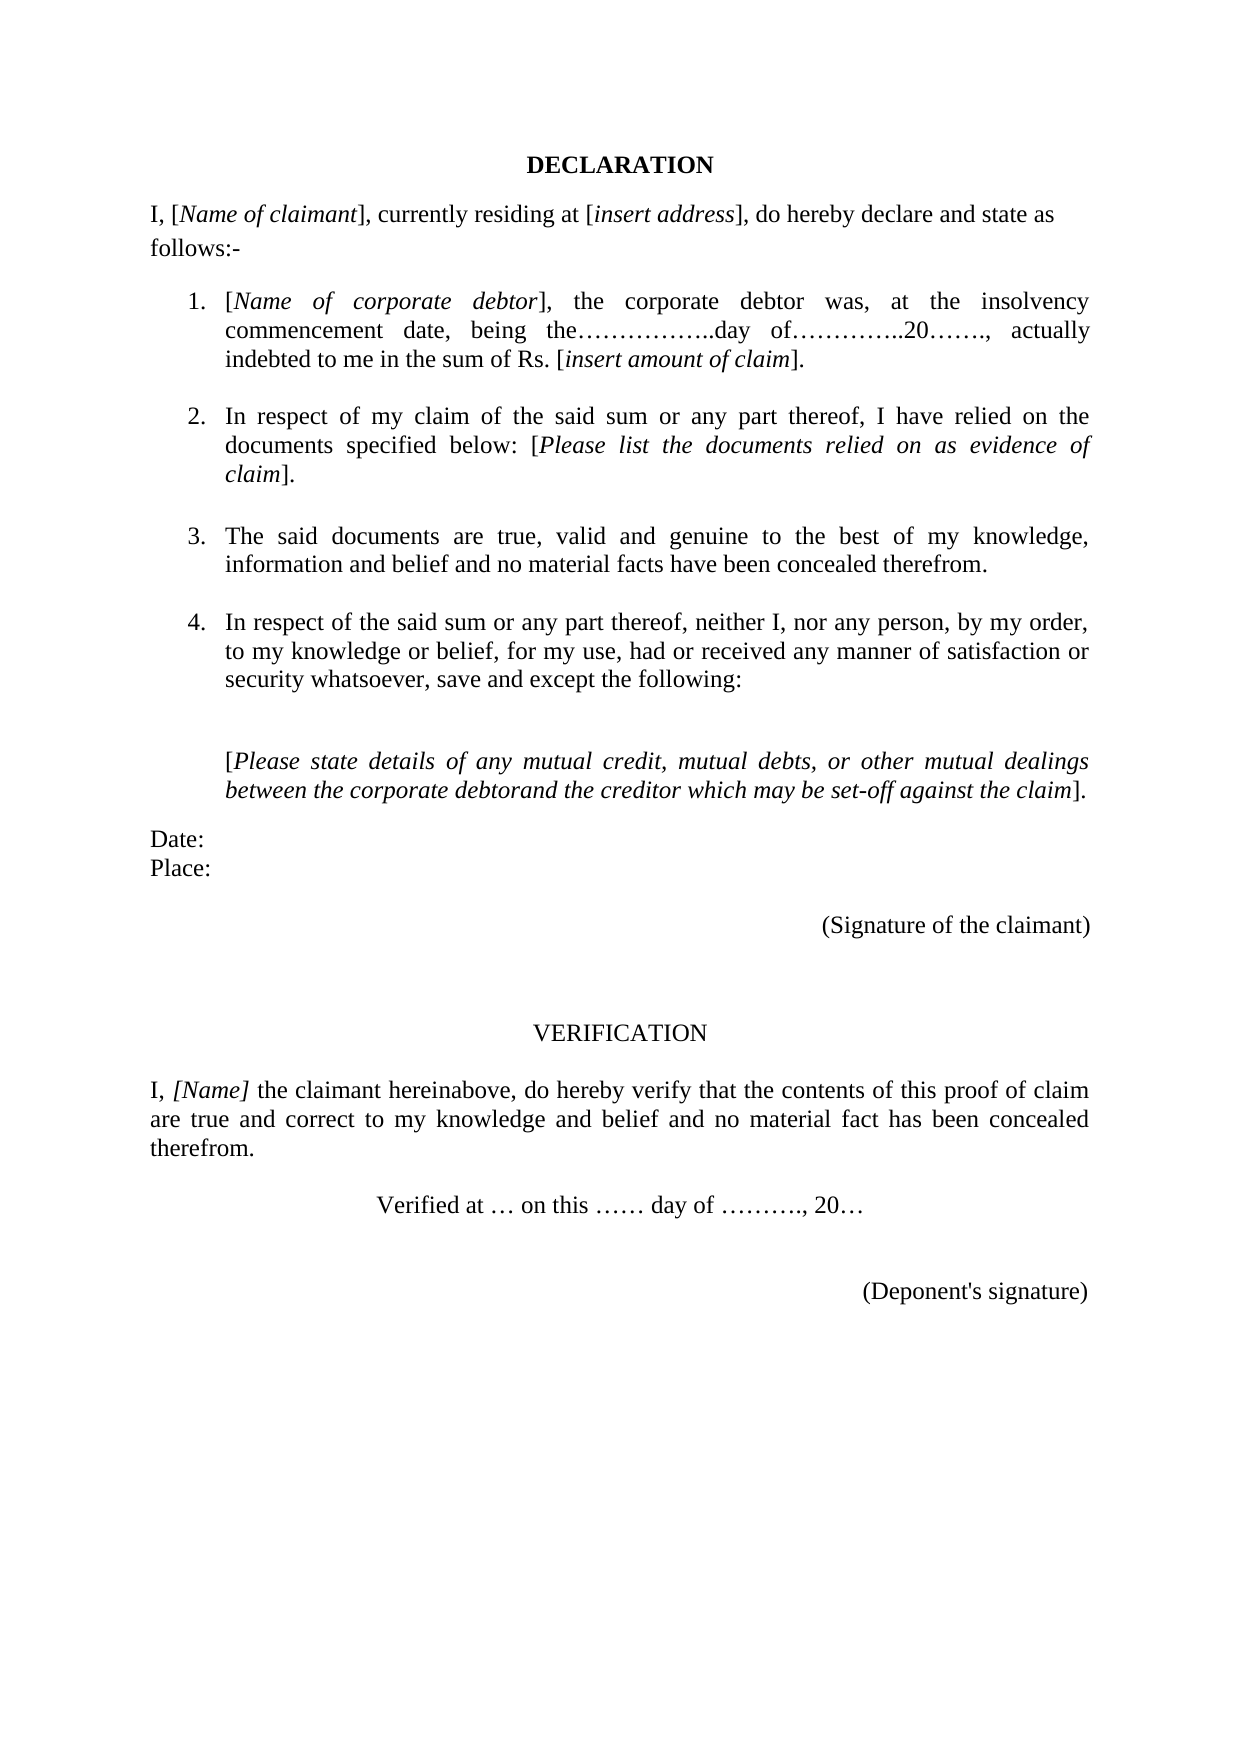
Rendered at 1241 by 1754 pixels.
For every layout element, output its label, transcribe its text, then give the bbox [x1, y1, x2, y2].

list The said documents are true, valid and genuine to the best of my knowledge, information and belief and no material facts have been concealed therefrom. [187, 521, 1090, 578]
text (Deponent's signature) [150, 1276, 1088, 1305]
text Verified at … on this …… day of ………., 20… [150, 1190, 1090, 1219]
text Date: [150, 824, 1090, 853]
text I, [Name of claimant], currently residing at [insert address], do hereby declare and state as follows:- [150, 199, 1090, 261]
list In respect of my claim of the said sum or any part thereof, I have relied on the documents specified below: [Please list the documents relied on as evidence of claim]. [187, 401, 1090, 488]
list In respect of the said sum or any part thereof, neither I, nor any person, by my order, to my knowledge or belief, for my use, had or received any manner of satisfaction or security whatsoever, save and except the following: [187, 607, 1090, 693]
list [Name of corporate debtor], the corporate debtor was, at the insolvency commencement date, being the……………..day of…………..20……., actually indebted to me in the sum of Rs. [insert amount of claim]. [187, 286, 1090, 373]
text [Please state details of any mutual credit, mutual debts, or other mutual dealings between the corporate debtorand the creditor which may be set-off against the claim]. [225, 747, 1090, 803]
text Place: [150, 853, 1090, 882]
text DECLARATION [150, 150, 1090, 179]
text VERIFICATION [150, 1018, 1090, 1046]
text I, [Name] the claimant hereinabove, do hereby verify that the contents of this proof of claim are true and correct to my knowledge and belief and no material fact has been concealed therefrom. [150, 1075, 1090, 1161]
text (Signature of the claimant) [150, 911, 1090, 939]
